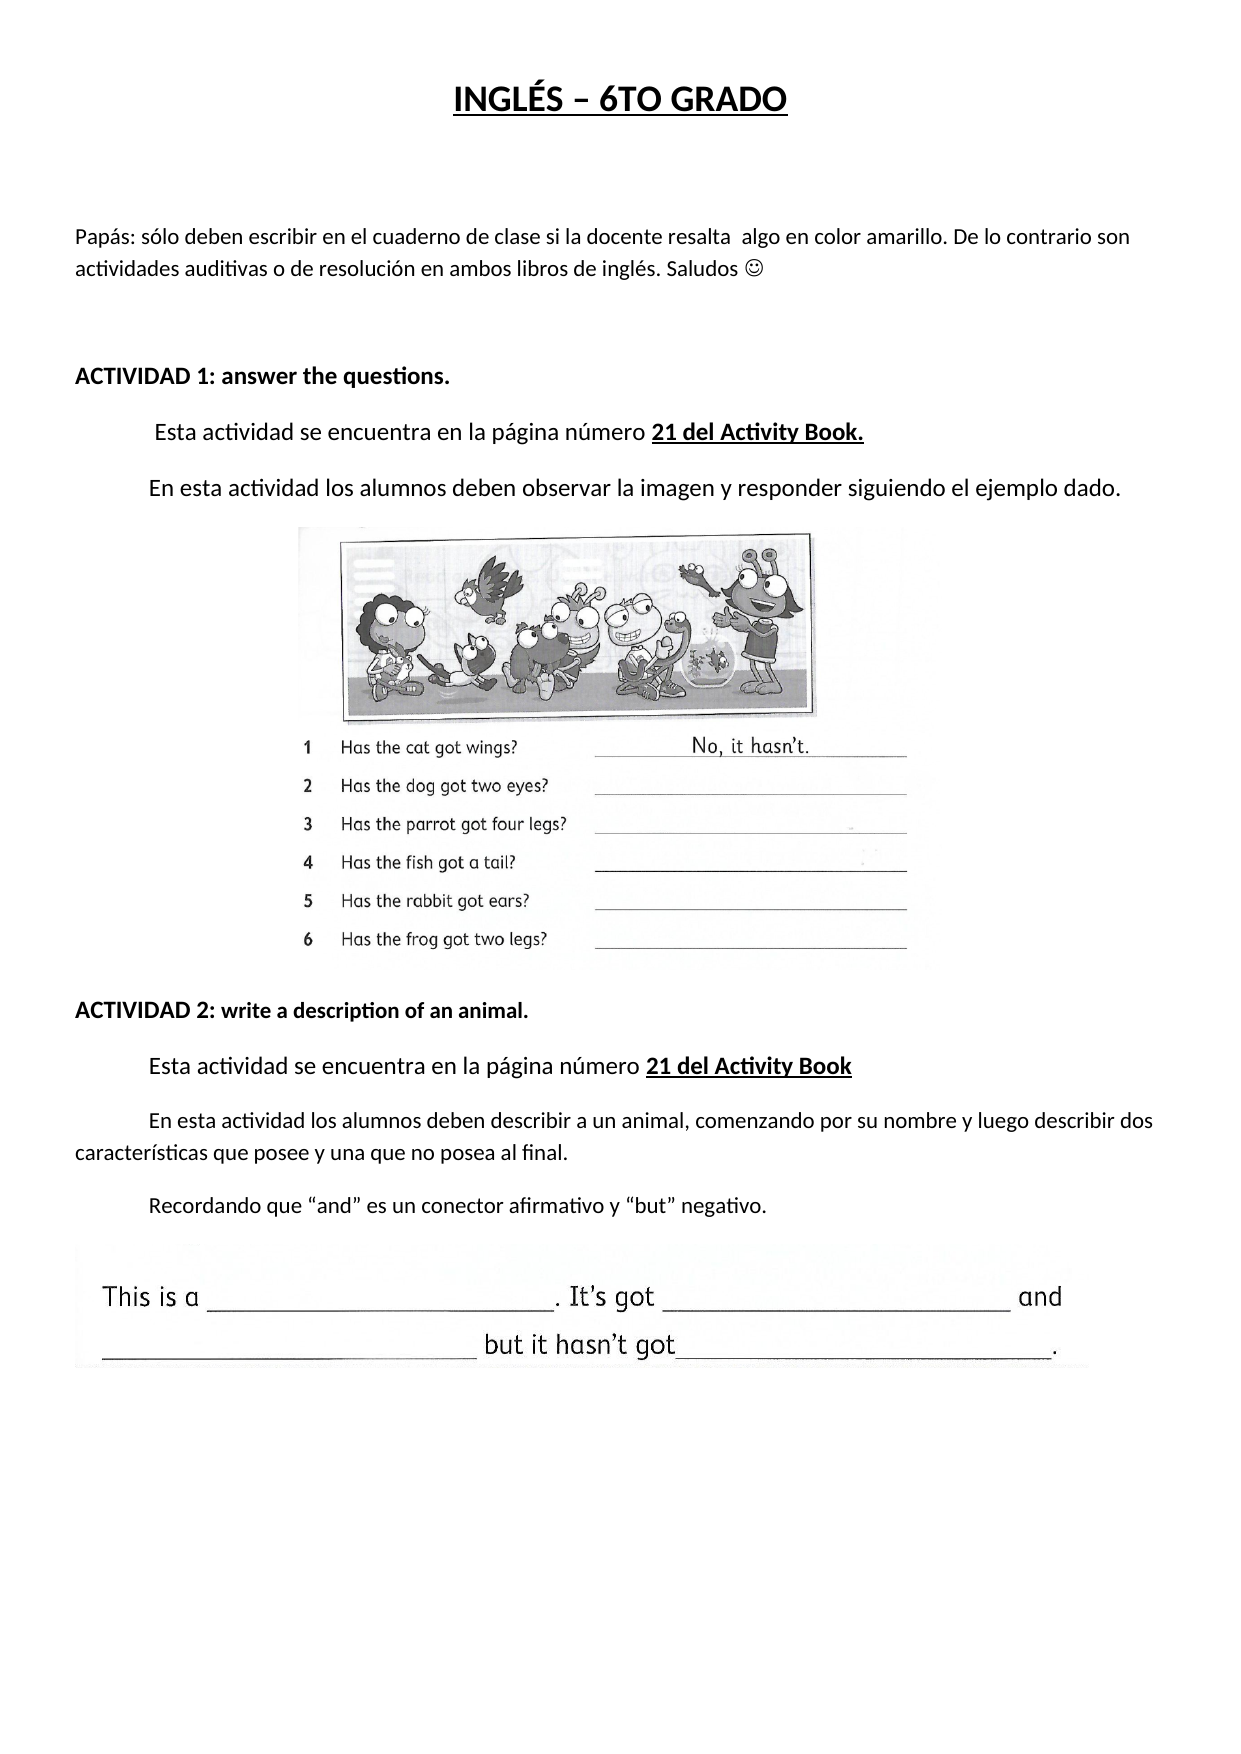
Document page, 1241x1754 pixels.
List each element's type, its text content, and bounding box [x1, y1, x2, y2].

text Recordando que “and” es un conector afirmativo y “but” negativo. [75, 1191, 1165, 1219]
text Papás: sólo deben escribir en el cuaderno de clase si la docente resalta algo en color amarillo. De lo contrario son actividades auditivas o de resolución en ambos libros de inglés. Saludos [75, 222, 1165, 282]
text En esta actividad los alumnos deben describir a un animal, comenzando por su nombre y luego describir dos características que posee y una que no posea al final. [75, 1106, 1165, 1166]
picture [298, 527, 942, 970]
text ACTIVIDAD 1: answer the questions. [75, 360, 1165, 391]
text Esta actividad se encuentra en la página número 21 del Activity Book. [75, 416, 1165, 447]
text ACTIVIDAD 2: write a description of an animal. [75, 994, 1165, 1025]
text INGLÉS – 6TO GRADO [75, 75, 1165, 121]
text Esta actividad se encuentra en la página número 21 del Activity Book [75, 1050, 1165, 1081]
text En esta actividad los alumnos deben observar la imagen y responder siguiendo el ejemplo dado. [75, 472, 1165, 502]
picture [75, 1244, 1089, 1368]
